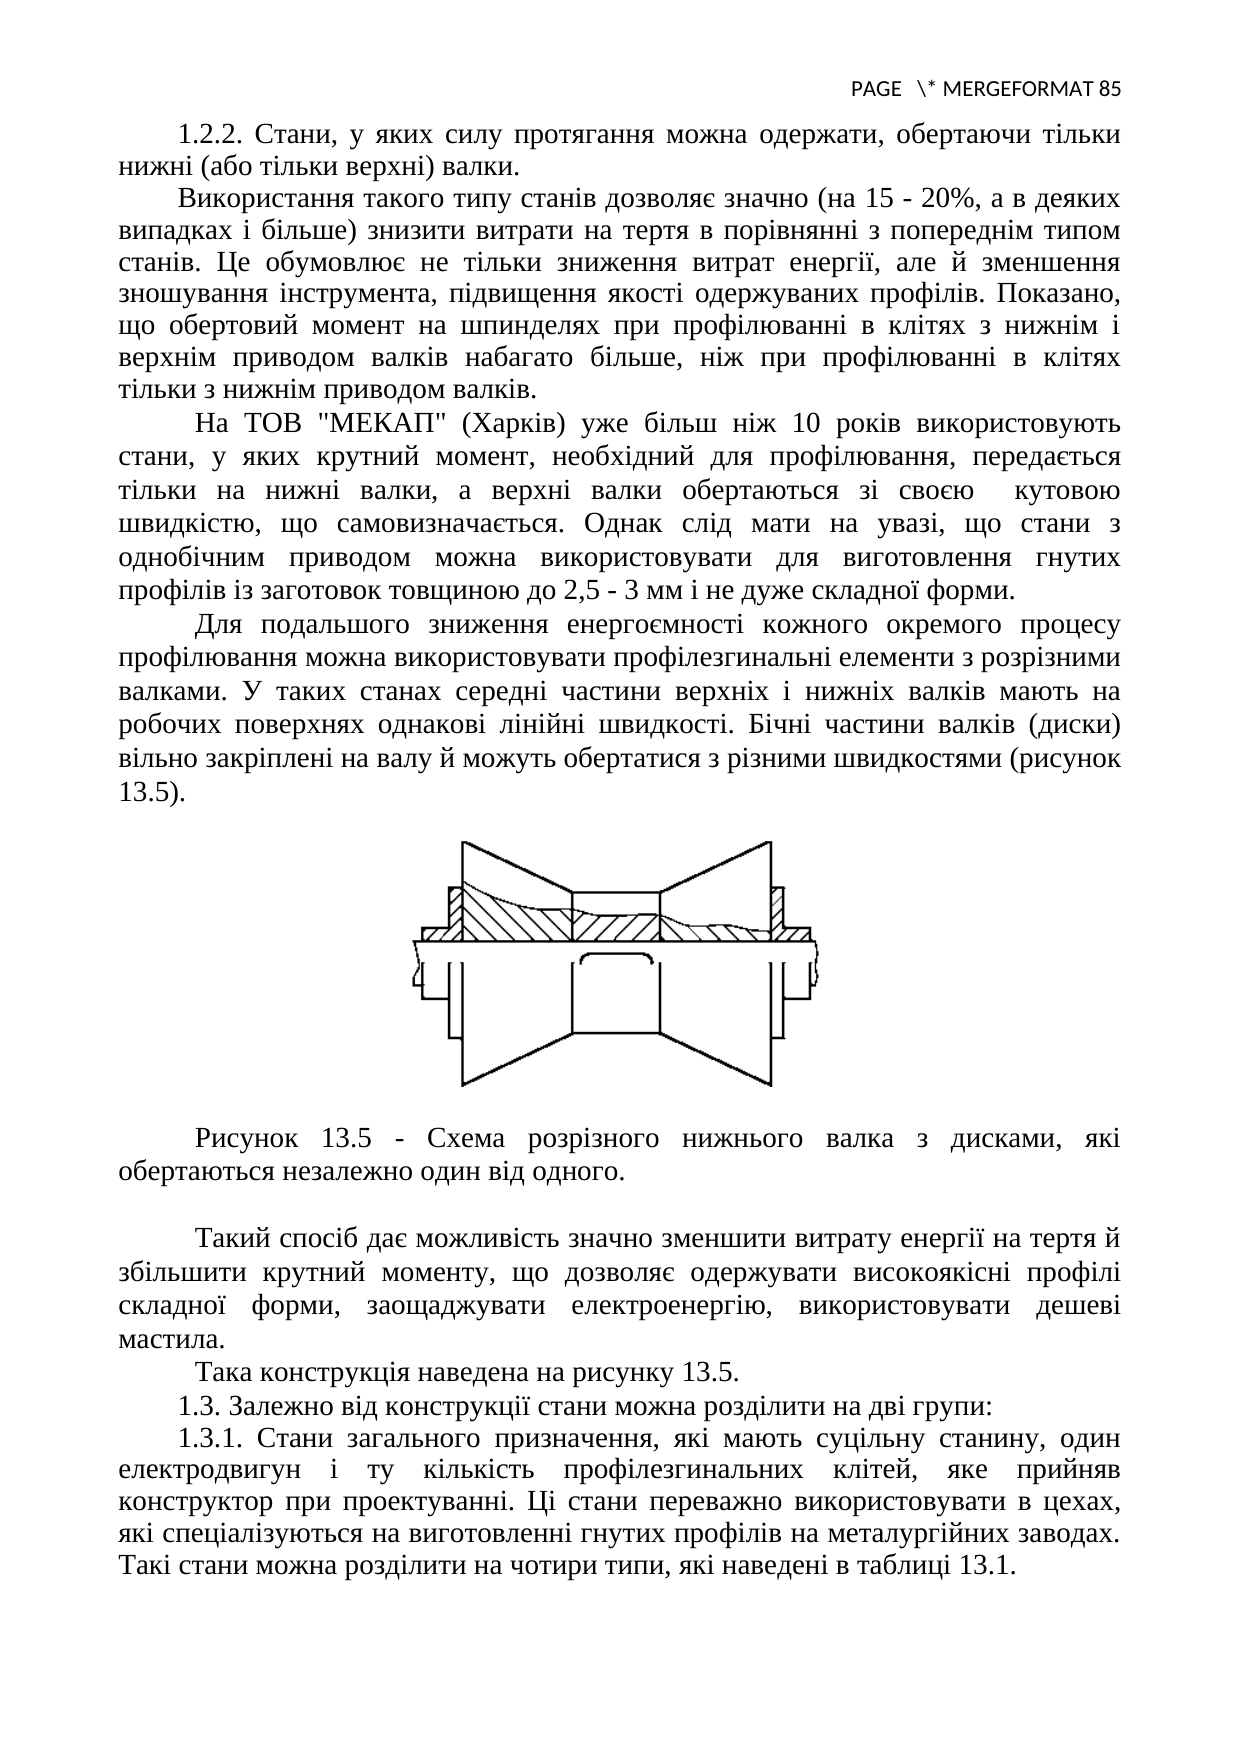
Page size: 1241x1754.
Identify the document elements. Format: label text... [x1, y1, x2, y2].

text Для подальшого зниження енергоємності кожного окремого процесу профілювання можна використовувати профілезгинальні елементи з розрізними валками. У таких станах середні частини верхніх і нижніх валків мають на робочих поверхнях однакові лінійні швидкості. Бічні частини валків (диски) вільно закріплені на валу й можуть обертатися з різними швидкостями (рисунок 13.5). [118, 606, 1122, 807]
text Рисунок 13.5 - Схема розрізного нижнього валка з дисками, які обертаються незалежно один від одного. [118, 1120, 1122, 1187]
text 1.3.1. Стани загального призначення, які мають суцільну станину, один електродвигун і ту кількість профілезгинальних клітей, яке прийняв конструктор при проектуванні. Ці стани переважно використовувати в цехах, які спеціалізуються на виготовленні гнутих профілів на металургійних заводах. Такі стани можна розділити на чотири типи, які наведені в таблиці 13.1. [118, 1422, 1122, 1581]
text Така конструкція наведена на рисунку 13.5. [118, 1354, 1122, 1388]
text Використання такого типу станів дозволяє значно (на 15 - 20%, а в деяких випадках і більше) знизити витрати на тертя в порівнянні з попереднім типом станів. Це обумовлює не тільки зниження витрат енергії, але й зменшення зношування інструмента, підвищення якості одержуваних профілів. Показано, що обертовий момент на шпинделях при профілюванні в клітях з нижнім і верхнім приводом валків набагато більше, ніж при профілюванні в клітях тільки з нижнім приводом валків. [118, 182, 1122, 405]
text Такий спосіб дає можливість значно зменшити витрату енергії на тертя й збільшити крутний моменту, що дозволяє одержувати високоякісні профілі складної форми, заощаджувати електроенергію, використовувати дешеві мастила. [118, 1220, 1122, 1354]
text 1.2.2. Стани, у яких силу протягання можна одержати, обертаючи тільки нижні (або тільки верхні) валки. [118, 118, 1122, 182]
text 1.3. Залежно від конструкції стани можна розділити на дві групи: [118, 1388, 1122, 1422]
text На ТОВ "МЕКАП" (Харків) уже більш ніж 10 років використовують стани, у яких крутний момент, необхідний для профілювання, передається тільки на нижні валки, а верхні валки обертаються зі своєю кутовою швидкістю, що самовизначається. Однак слід мати на увазі, що стани з однобічним приводом можна використовувати для виготовлення гнутих профілів із заготовок товщиною до 2,5 - 3 мм і не дуже складної форми. [118, 405, 1122, 606]
